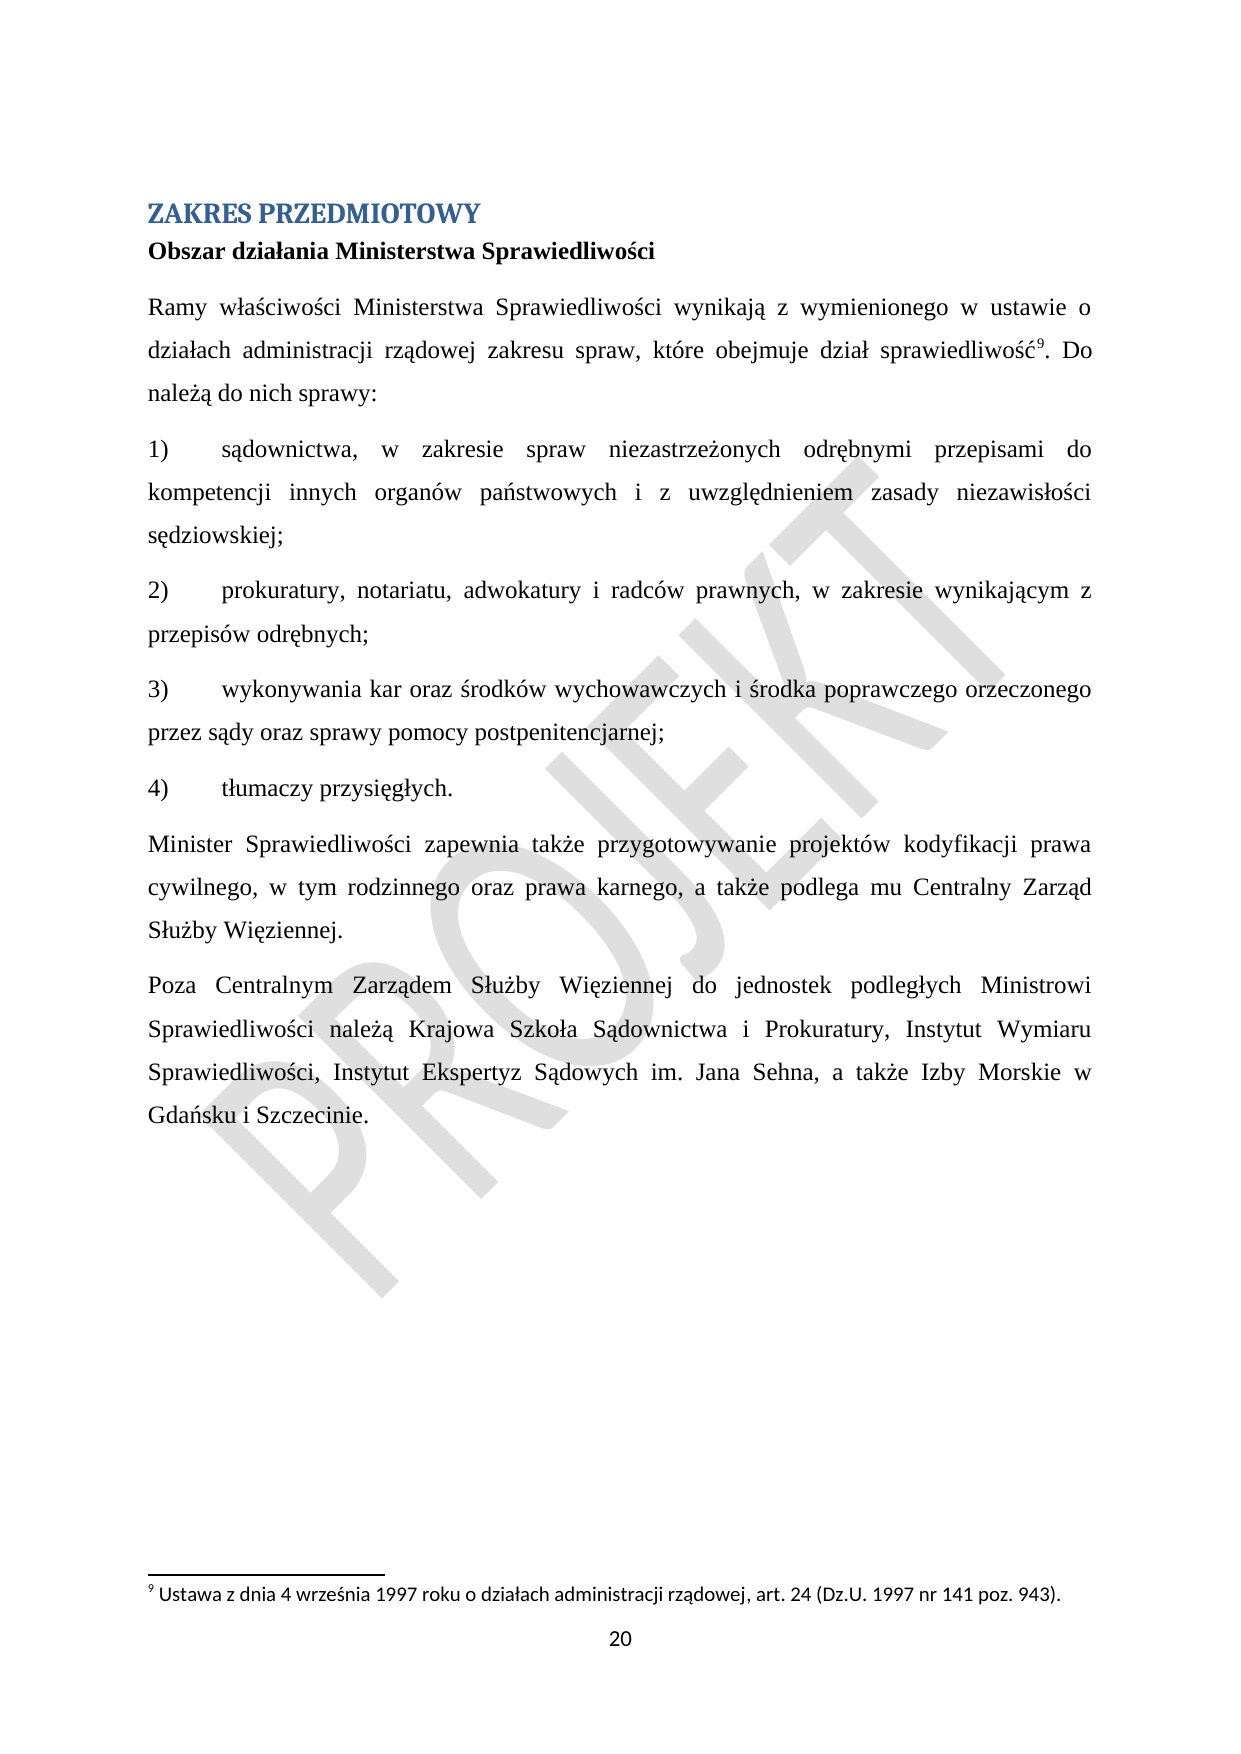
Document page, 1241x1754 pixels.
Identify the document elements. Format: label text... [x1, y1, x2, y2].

text Obszar działania Ministerstwa Sprawiedliwości [148, 236, 1092, 265]
text Poza Centralnym Zarządem Służby Więziennej do jednostek podległych Ministrowi Sprawiedliwości należą Krajowa Szkoła Sądownictwa i Prokuratury, Instytut Wymiaru Sprawiedliwości, Instytut Ekspertyz Sądowych im. Jana Sehna, a także Izby Morskie w Gdańsku i Szczecinie. [148, 971, 1092, 1129]
text Minister Sprawiedliwości zapewnia także przygotowywanie projektów kodyfikacji prawa cywilnego, w tym rodzinnego oraz prawa karnego, a także podlega mu Centralny Zarząd Służby Więziennej. [148, 829, 1092, 944]
text 1) sądownictwa, w zakresie spraw niezastrzeżonych odrębnymi przepisami do kompetencji innych organów państwowych i z uwzględnieniem zasady niezawisłości sędziowskiej; [148, 434, 1092, 549]
text 3) wykonywania kar oraz środków wychowawczych i środka poprawczego orzeczonego przez sądy oraz sprawy pomocy postpenitencjarnej; [148, 674, 1092, 746]
text Ramy właściwości Ministerstwa Sprawiedliwości wynikają z wymienionego w ustawie o działach administracji rządowej zakresu spraw, które obejmuje dział sprawiedliwość. Do należą do nich sprawy: [148, 292, 1092, 407]
text 4) tłumaczy przysięgłych. [148, 773, 1092, 802]
subtitle ZAKRES PRZEDMIOTOWY [148, 198, 1092, 231]
text 2) prokuratury, notariatu, adwokatury i radców prawnych, w zakresie wynikającym z przepisów odrębnych; [148, 576, 1092, 647]
